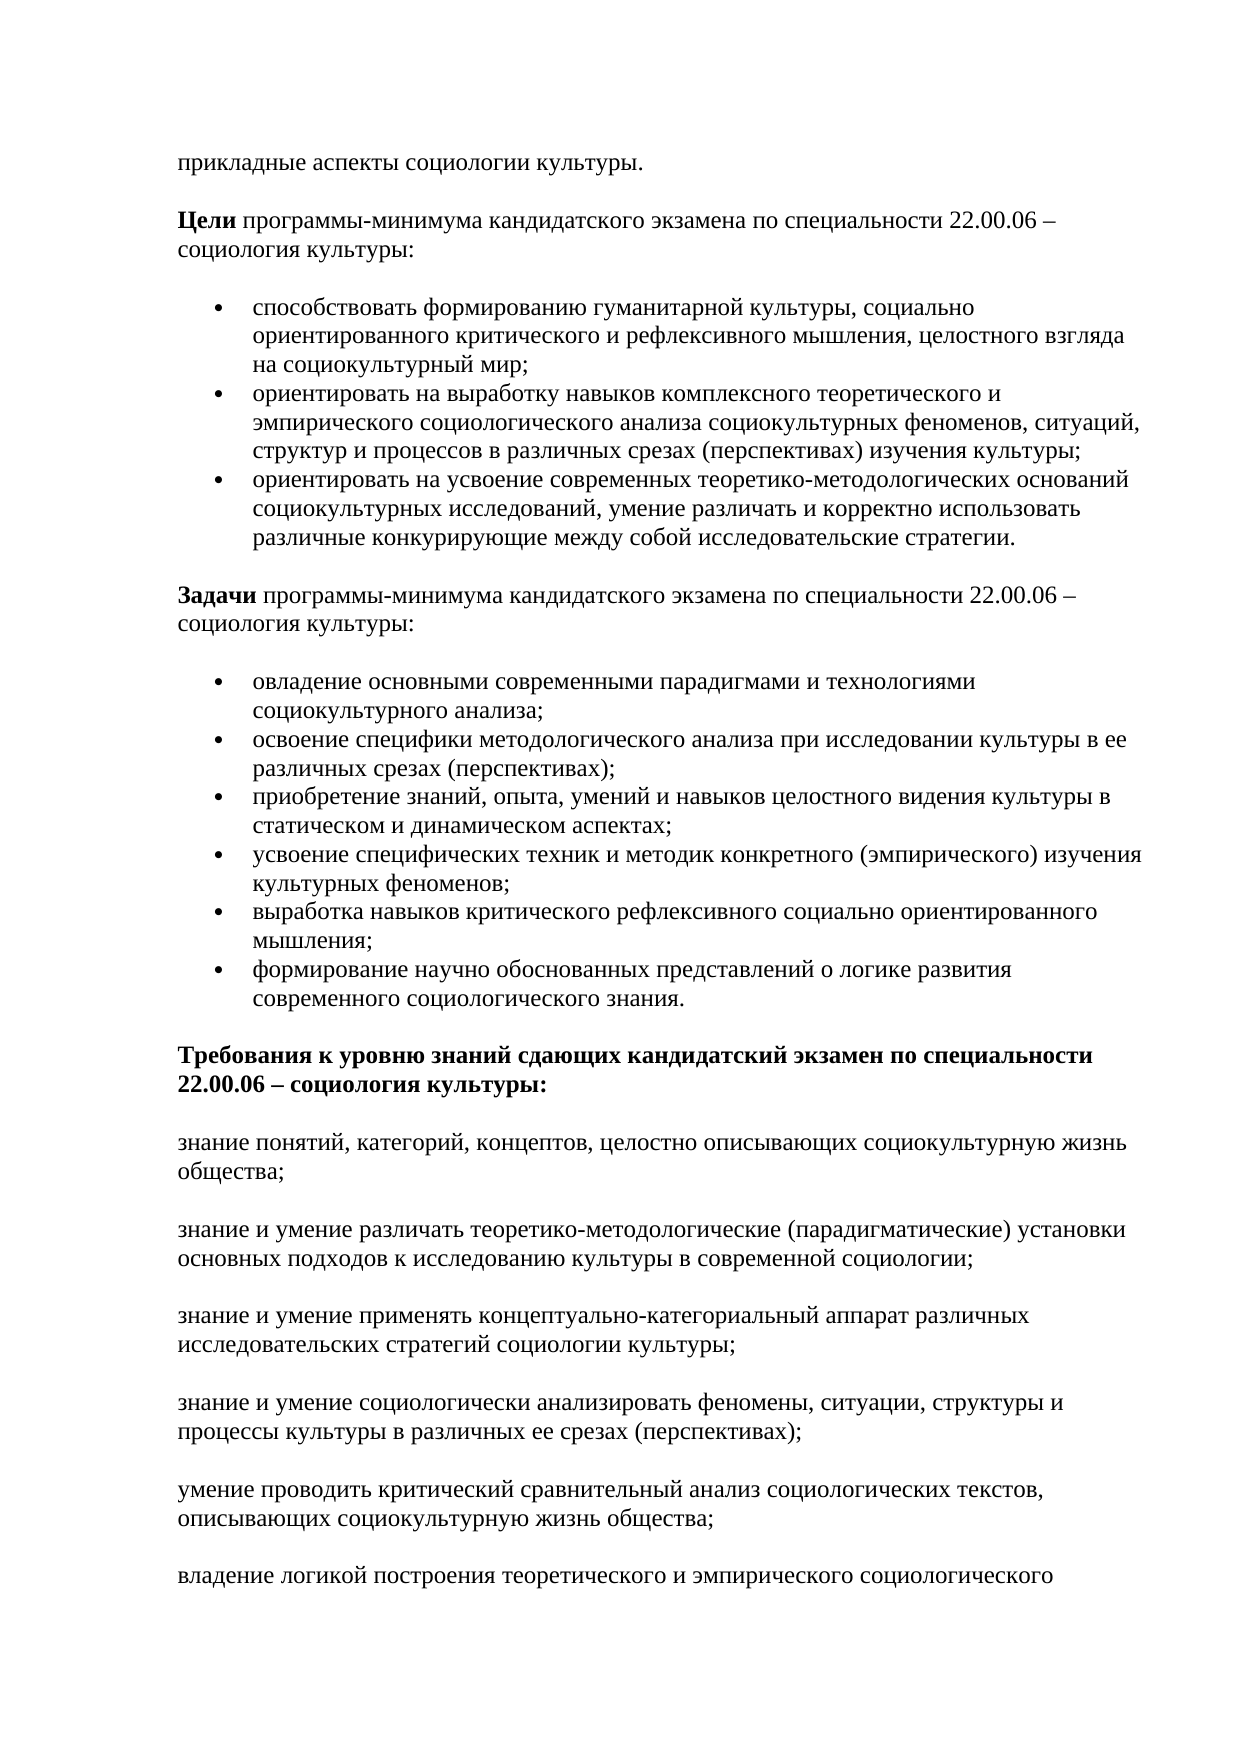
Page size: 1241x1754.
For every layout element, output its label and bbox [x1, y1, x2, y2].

table_cell [177, 118, 1152, 1589]
